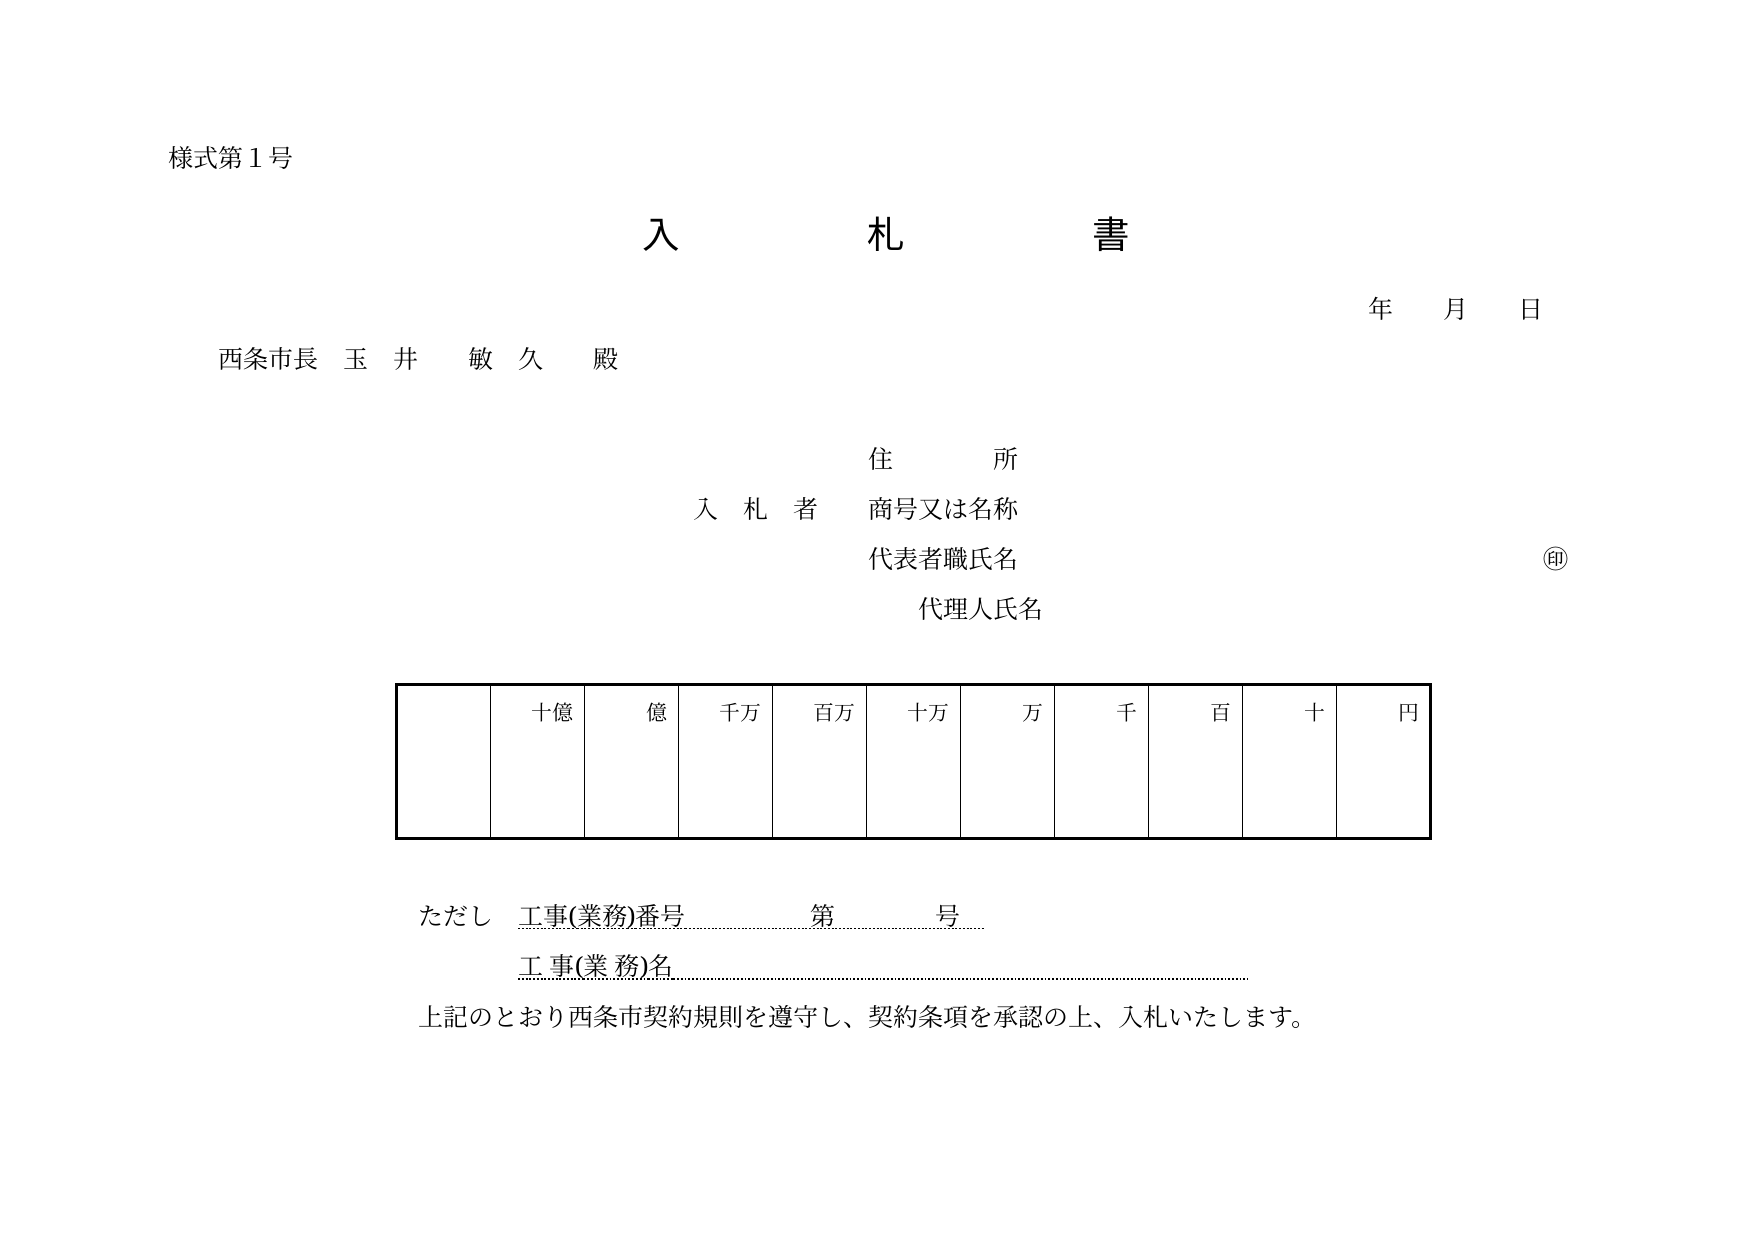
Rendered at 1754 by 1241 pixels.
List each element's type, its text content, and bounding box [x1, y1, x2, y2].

table_header 千万 [679, 686, 772, 736]
text 工 事(業 務)名 [118, 940, 1654, 990]
table_cell [1055, 736, 1148, 837]
table_header 百 [1149, 686, 1242, 736]
table_cell [491, 736, 584, 837]
text ただし 工事(業務)番号 第 号 [118, 890, 1654, 940]
table_header 百万 [773, 686, 866, 736]
text 入 札 書 [118, 182, 1654, 282]
table_header 万 [961, 686, 1054, 736]
table_cell [585, 736, 678, 837]
text 様式第１号 [118, 132, 1654, 182]
table_header 千 [1055, 686, 1148, 736]
table_header [398, 686, 490, 736]
table_cell [867, 736, 960, 837]
text 入 札 者 商号又は名称 [118, 483, 1654, 533]
table_cell [1337, 736, 1429, 837]
table_cell [773, 736, 866, 837]
table_header 億 [585, 686, 678, 736]
text 西条市長 玉 井 敏 久 殿 [118, 332, 1654, 383]
table_cell [961, 736, 1054, 837]
table_cell [1243, 736, 1336, 837]
table_cell [398, 736, 490, 837]
table_header 十億 [491, 686, 584, 736]
text 年 月 日 [118, 282, 1654, 332]
table_header 十 [1243, 686, 1336, 736]
text 住 所 [118, 433, 1654, 483]
table_header 円 [1337, 686, 1429, 736]
table_header 十万 [867, 686, 960, 736]
text 上記のとおり西条市契約規則を遵守し、契約条項を承認の上、入札いたします。 [118, 990, 1654, 1040]
table_cell [679, 736, 772, 837]
text 代理人氏名 [118, 583, 1654, 633]
table_cell [1149, 736, 1242, 837]
text 代表者職氏名 ㊞ [118, 533, 1654, 583]
